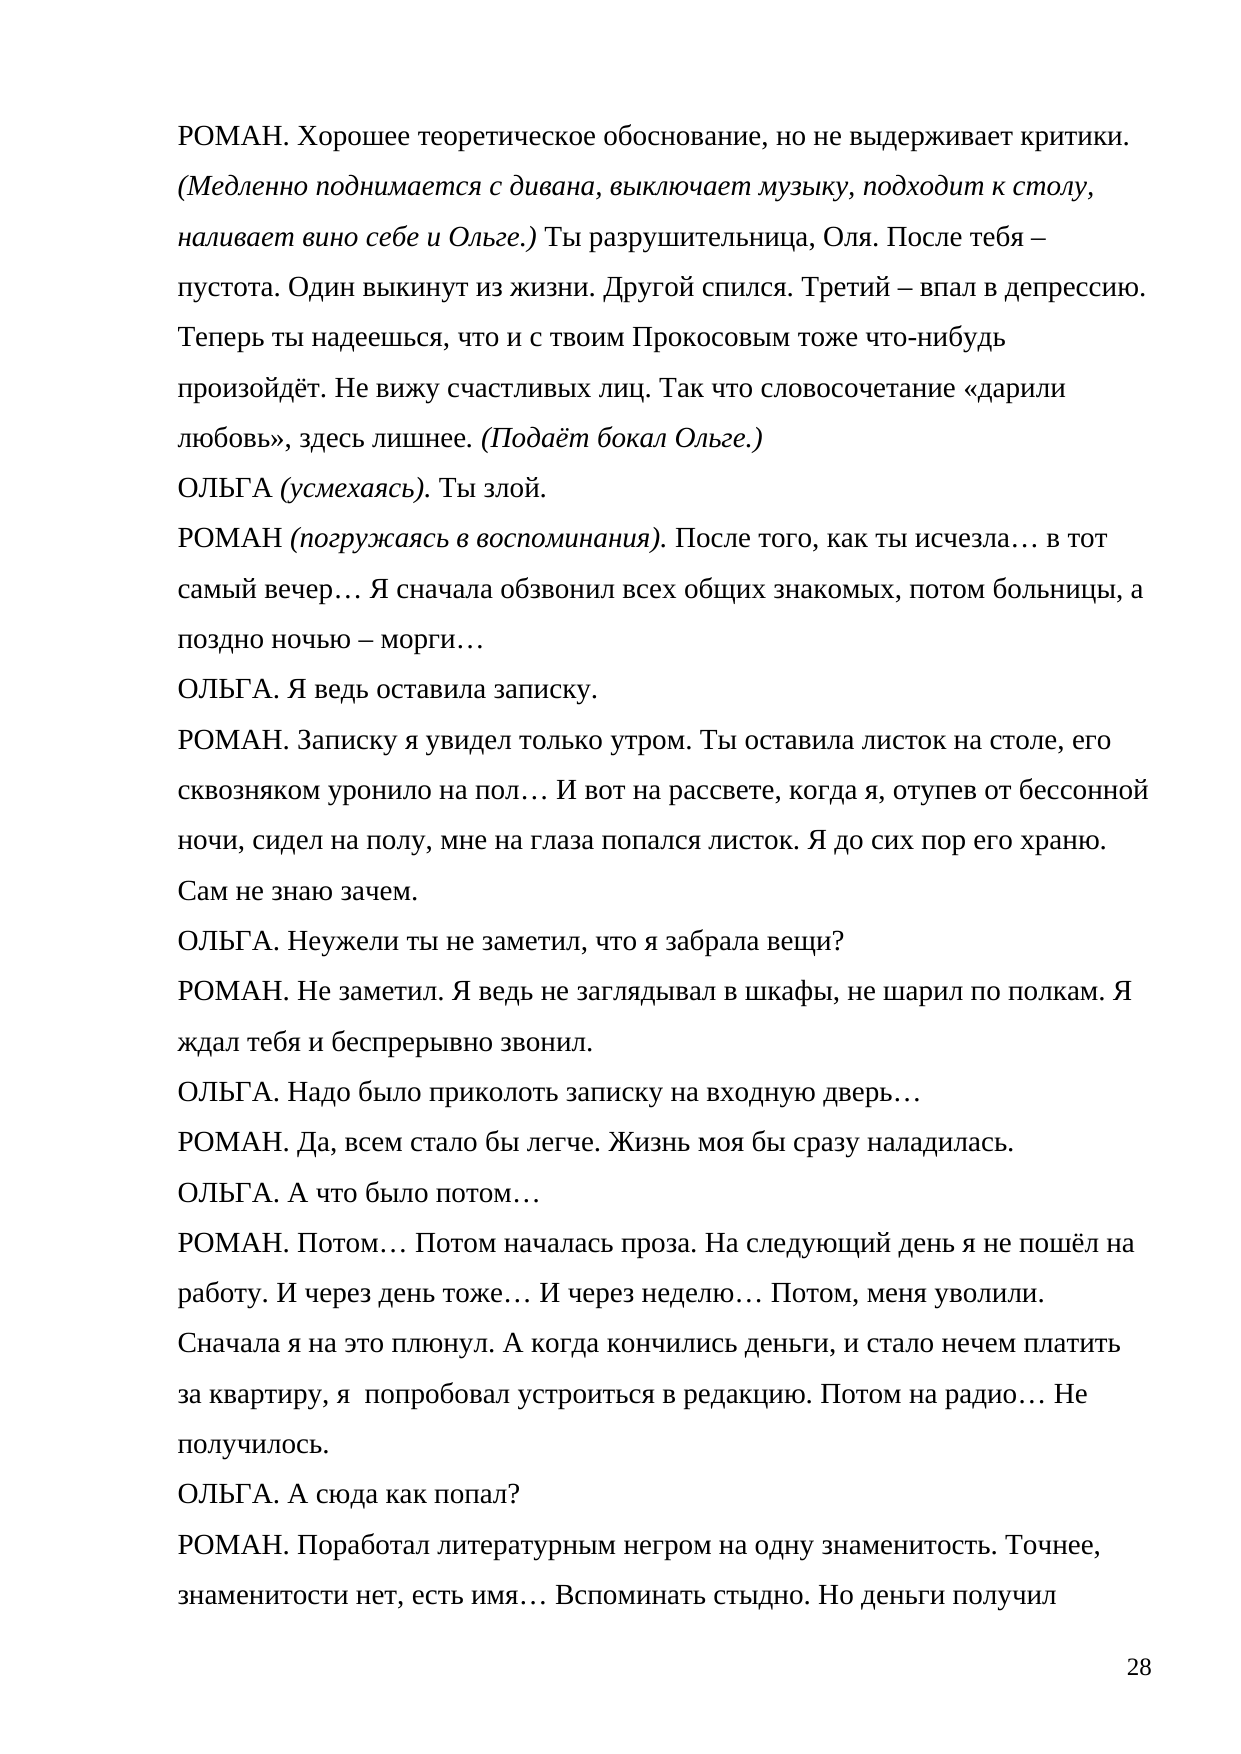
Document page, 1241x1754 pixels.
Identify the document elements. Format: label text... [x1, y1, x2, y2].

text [177, 1527, 1152, 1611]
text ОЛЬГА. А сюда как попал? [177, 1477, 1152, 1510]
text ОЛЬГА. А что было потом… [177, 1175, 1152, 1208]
text РОМАН. Записку я увидел только утром. Ты оставила листок на столе, его сквозняком уронило на пол… И вот на рассвете, когда я, отупев от бессонной ночи, сидел на полу, мне на глаза попался листок. Я до сих пор его храню. Сам не знаю зачем. [177, 722, 1152, 906]
text РОМАН. Хорошее теоретическое обоснование, но не выдерживает критики. (Медленно поднимается с дивана, выключает музыку, подходит к столу, наливает вино себе и Ольге.) Ты разрушительница, Оля. После тебя – пустота. Один выкинут из жизни. Другой спился. Третий – впал в депрессию. Теперь ты надеешься, что и с твоим Прокосовым тоже что-нибудь произойдёт. Не вижу счастливых лиц. Так что словосочетание «дарили любовь», здесь лишнее. (Подаёт бокал Ольге.) [177, 118, 1152, 453]
text ОЛЬГА. Неужели ты не заметил, что я забрала вещи? [177, 923, 1152, 957]
text ОЛЬГА. Я ведь оставила записку. [177, 672, 1152, 705]
text РОМАН (погружаясь в воспоминания). После того, как ты исчезла… в тот самый вечер… Я сначала обзвонил всех общих знакомых, потом больницы, а поздно ночью – морги… [177, 521, 1152, 655]
text РОМАН. Потом… Потом началась проза. На следующий день я не пошёл на работу. И через день тоже… И через неделю… Потом, меня уволили. Сначала я на это плюнул. А когда кончились деньги, и стало нечем платить за квартиру, я попробовал устроиться в редакцию. Потом на радио… Не получилось. [177, 1225, 1152, 1460]
text ОЛЬГА (усмехаясь). Ты злой. [177, 470, 1152, 504]
text ОЛЬГА. Надо было приколоть записку на входную дверь… [177, 1074, 1152, 1108]
text РОМАН. Не заметил. Я ведь не заглядывал в шкафы, не шарил по полкам. Я ждал тебя и беспрерывно звонил. [177, 973, 1152, 1057]
text РОМАН. Да, всем стало бы легче. Жизнь моя бы сразу наладилась. [177, 1124, 1152, 1158]
